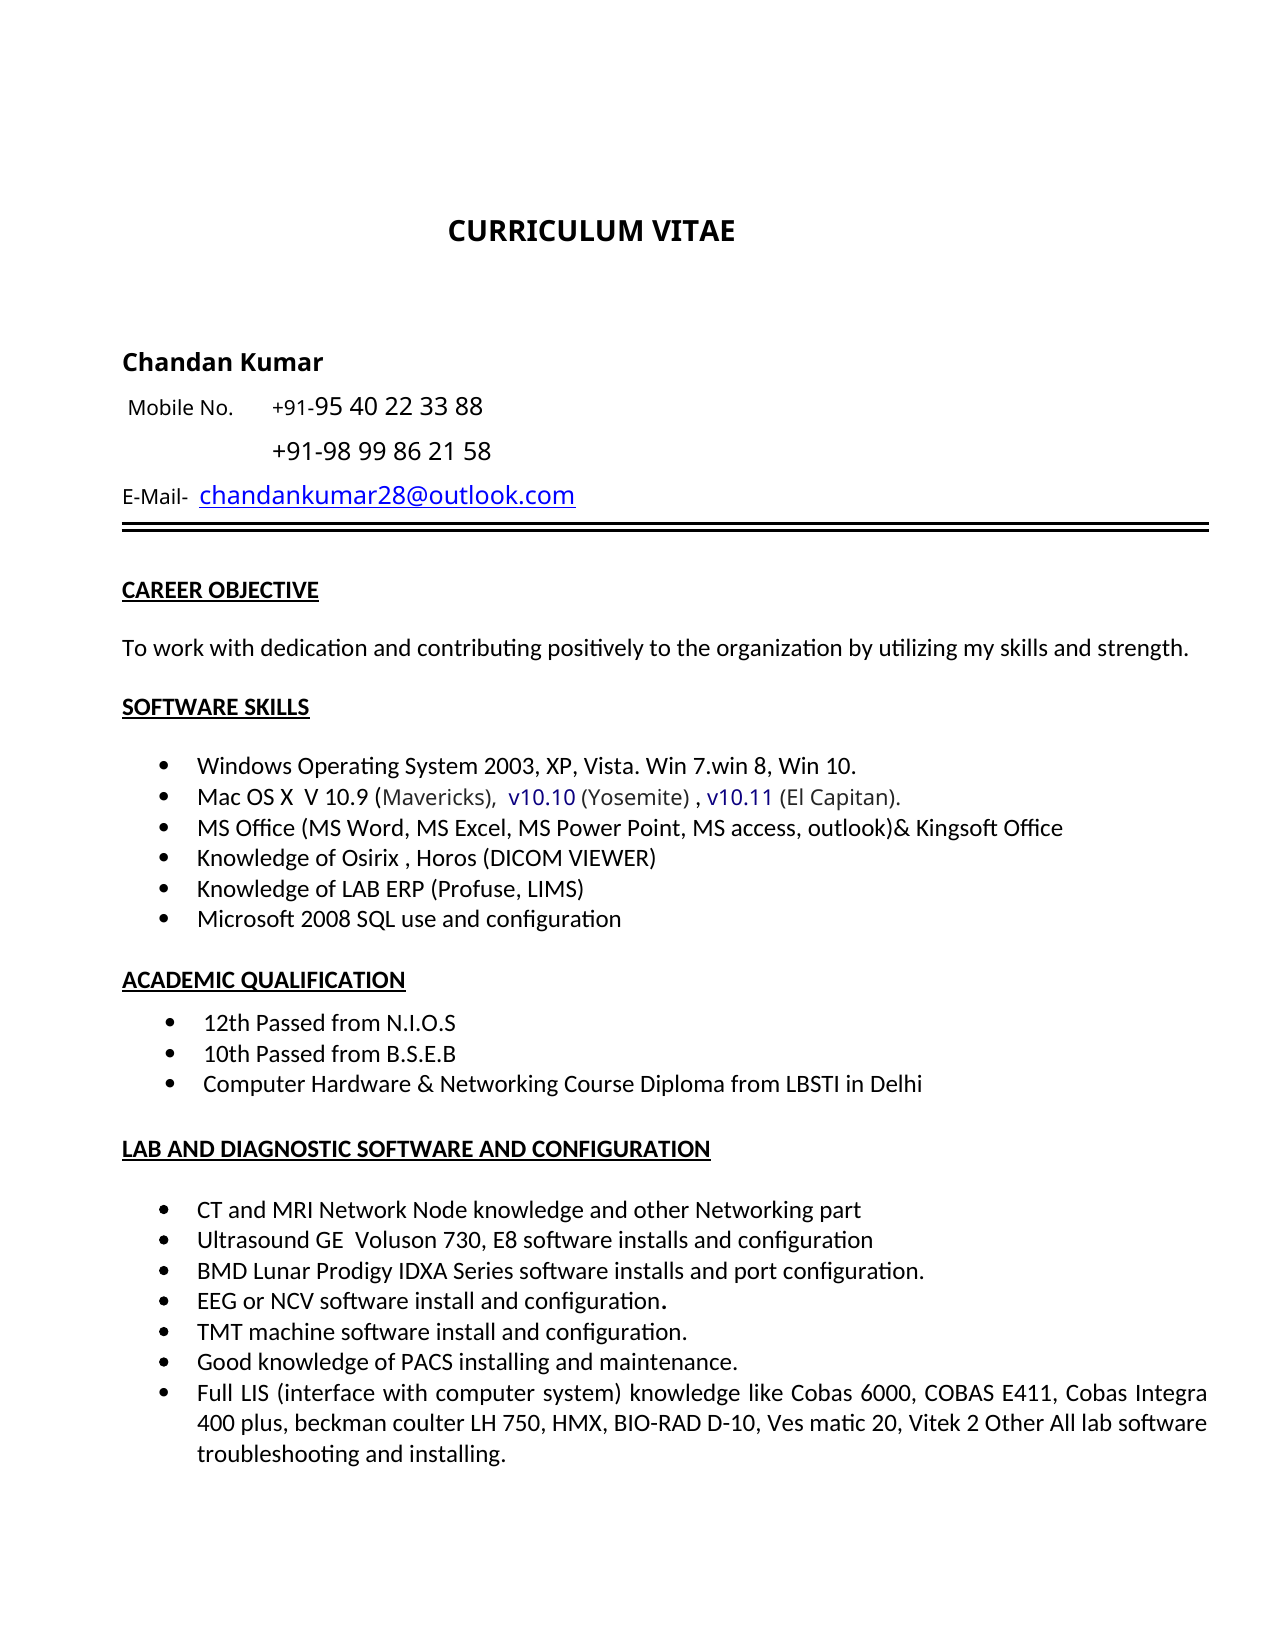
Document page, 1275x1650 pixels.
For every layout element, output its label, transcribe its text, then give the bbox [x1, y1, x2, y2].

list EEG or NCV software install and configuration. [159, 1286, 1209, 1316]
list Computer Hardware & Networking Course Diploma from LBSTI in Delhi [166, 1068, 1209, 1099]
text Mobile No. +91-95 40 22 33 88 [122, 389, 1209, 423]
subtitle SOFTWARE SKILLS [122, 691, 1209, 722]
list Ultrasound GE Voluson 730, E8 software installs and configuration [159, 1224, 1209, 1255]
list Knowledge of LAB ERP (Profuse, LIMS) [159, 873, 1209, 903]
title LAB AND DIAGNOSTIC SOFTWARE AND CONFIGURATION [122, 1133, 1209, 1163]
text +91-98 99 86 21 58 [197, 433, 1209, 467]
subtitle CAREER OBJECTIVE [122, 574, 1209, 604]
list Mac OS X V 10.9 (Mavericks), v10.10 (Yosemite) , v10.11 (El Capitan). [159, 781, 1209, 812]
list CT and MRI Network Node knowledge and other Networking part [159, 1194, 1209, 1224]
text CURRICULUM VITAE [122, 211, 1209, 250]
text ACADEMIC QUALIFICATION [122, 964, 1209, 995]
list BMD Lunar Prodigy IDXA Series software installs and port configuration. [159, 1255, 1209, 1286]
list Knowledge of Osirix , Horos (DICOM VIEWER) [159, 842, 1209, 873]
list Full LIS (interface with computer system) knowledge like Cobas 6000, COBAS E411, Cobas Integra 400 plus, beckman coulter LH 750, HMX, BIO-RAD D-10, Ves matic 20, Vitek 2 Other All lab software troubleshooting and installing. [159, 1377, 1209, 1469]
list 10th Passed from B.S.E.B [166, 1038, 1209, 1068]
text E-Mail- chandankumar28@outlook.com [122, 478, 1209, 512]
list 12th Passed from N.I.O.S [166, 1007, 1209, 1038]
text To work with dedication and contributing positively to the organization by utilizing my skills and strength. [122, 633, 1209, 662]
list Microsoft 2008 SQL use and configuration [159, 903, 1209, 934]
list MS Office (MS Word, MS Excel, MS Power Point, MS access, outlook)& Kingsoft Office [159, 812, 1209, 842]
list Windows Operating System 2003, XP, Vista. Win 7.win 8, Win 10. [159, 751, 1209, 781]
list TMT machine software install and configuration. [159, 1316, 1209, 1347]
text Chandan Kumar [122, 344, 1209, 378]
list Good knowledge of PACS installing and maintenance. [159, 1347, 1209, 1377]
